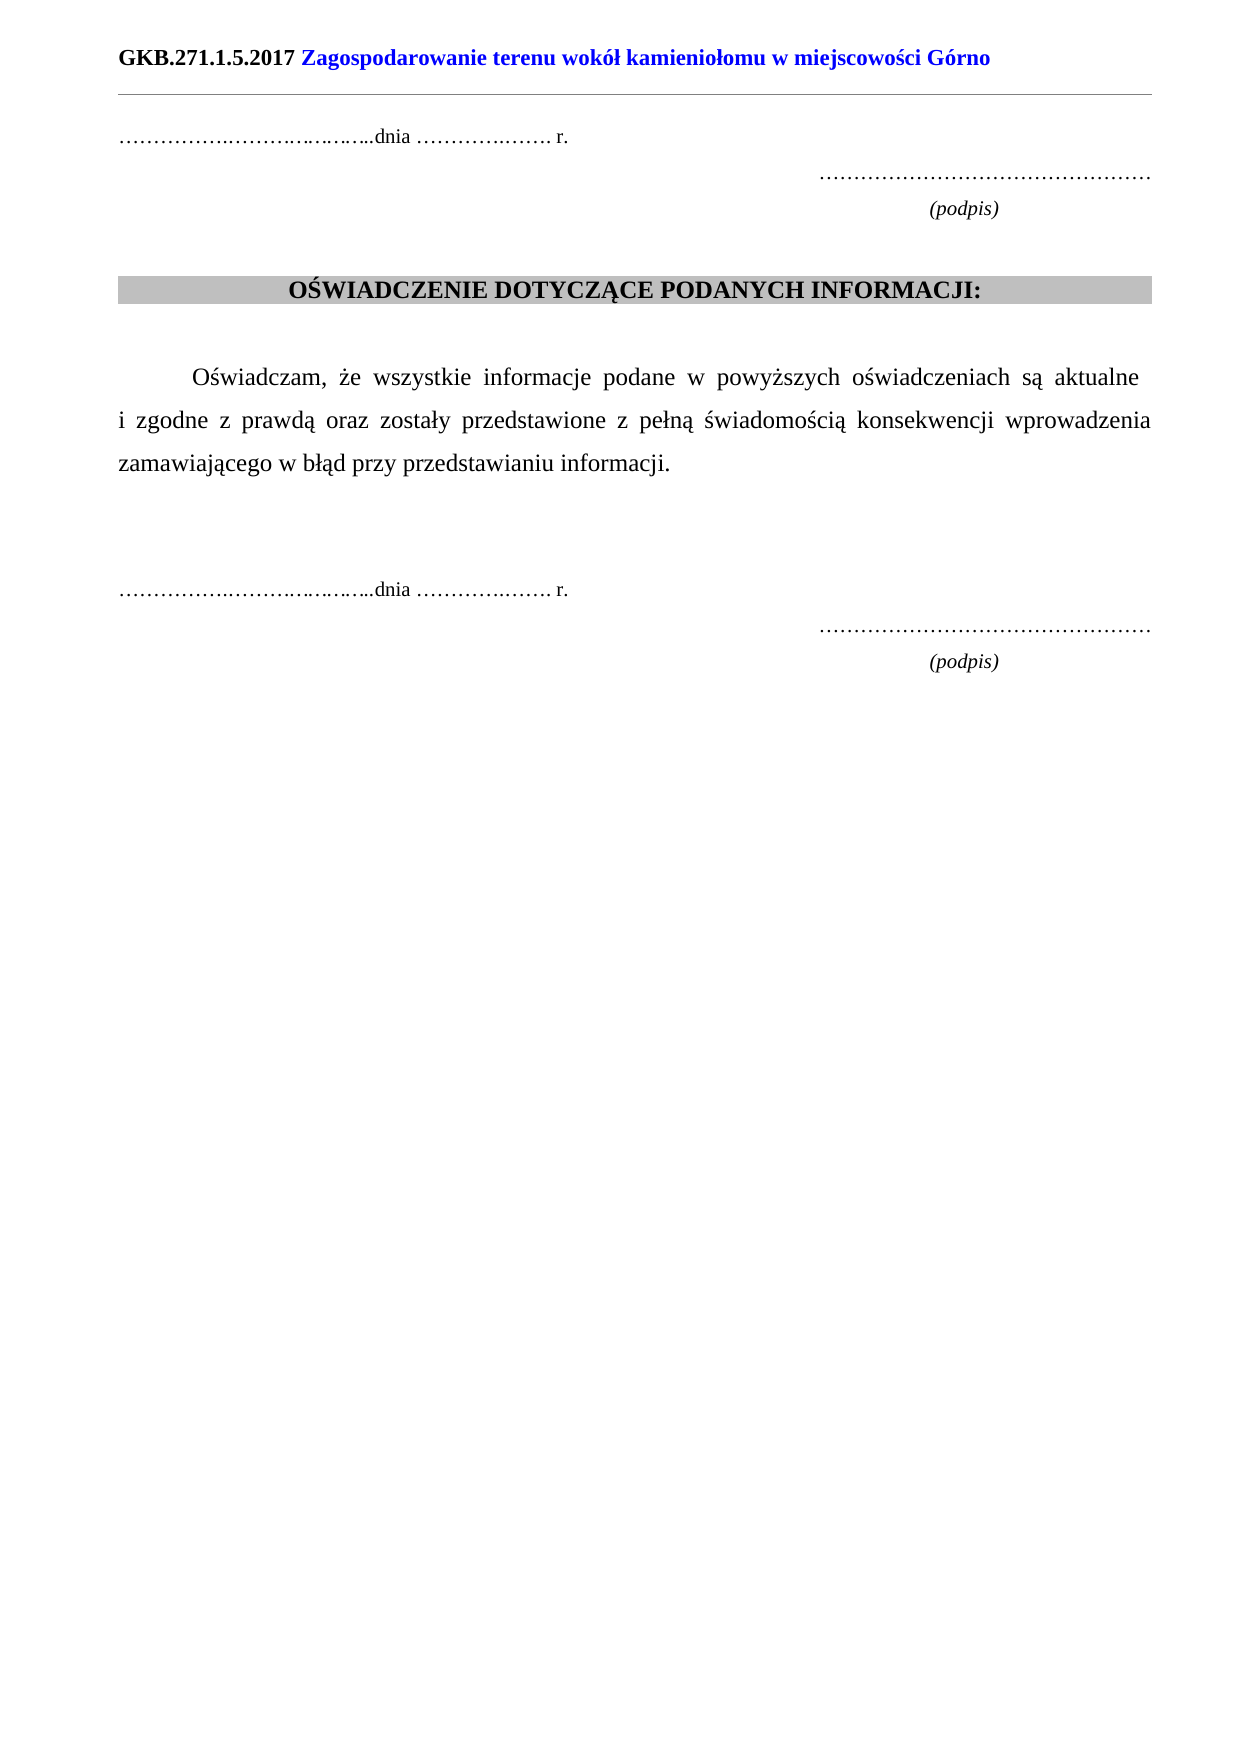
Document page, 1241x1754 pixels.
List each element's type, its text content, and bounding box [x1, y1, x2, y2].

text OŚWIADCZENIE DOTYCZĄCE PODANYCH INFORMACJI: [118, 276, 1152, 304]
text …………….…………………..dnia ………….……. r. [118, 577, 1152, 601]
text …………….…………………..dnia ………….……. r. [118, 124, 1152, 148]
text (podpis) [856, 196, 1152, 220]
text ………………………………………… [118, 613, 1152, 637]
text (podpis) [856, 649, 1152, 673]
text Oświadczam, że wszystkie informacje podane w powyższych oświadczeniach są aktualne i zgodne z prawdą oraz zostały przedstawione z pełną świadomością konsekwencji wprowadzenia zamawiającego w błąd przy przedstawianiu informacji. [118, 362, 1152, 477]
text ………………………………………… [118, 160, 1152, 184]
